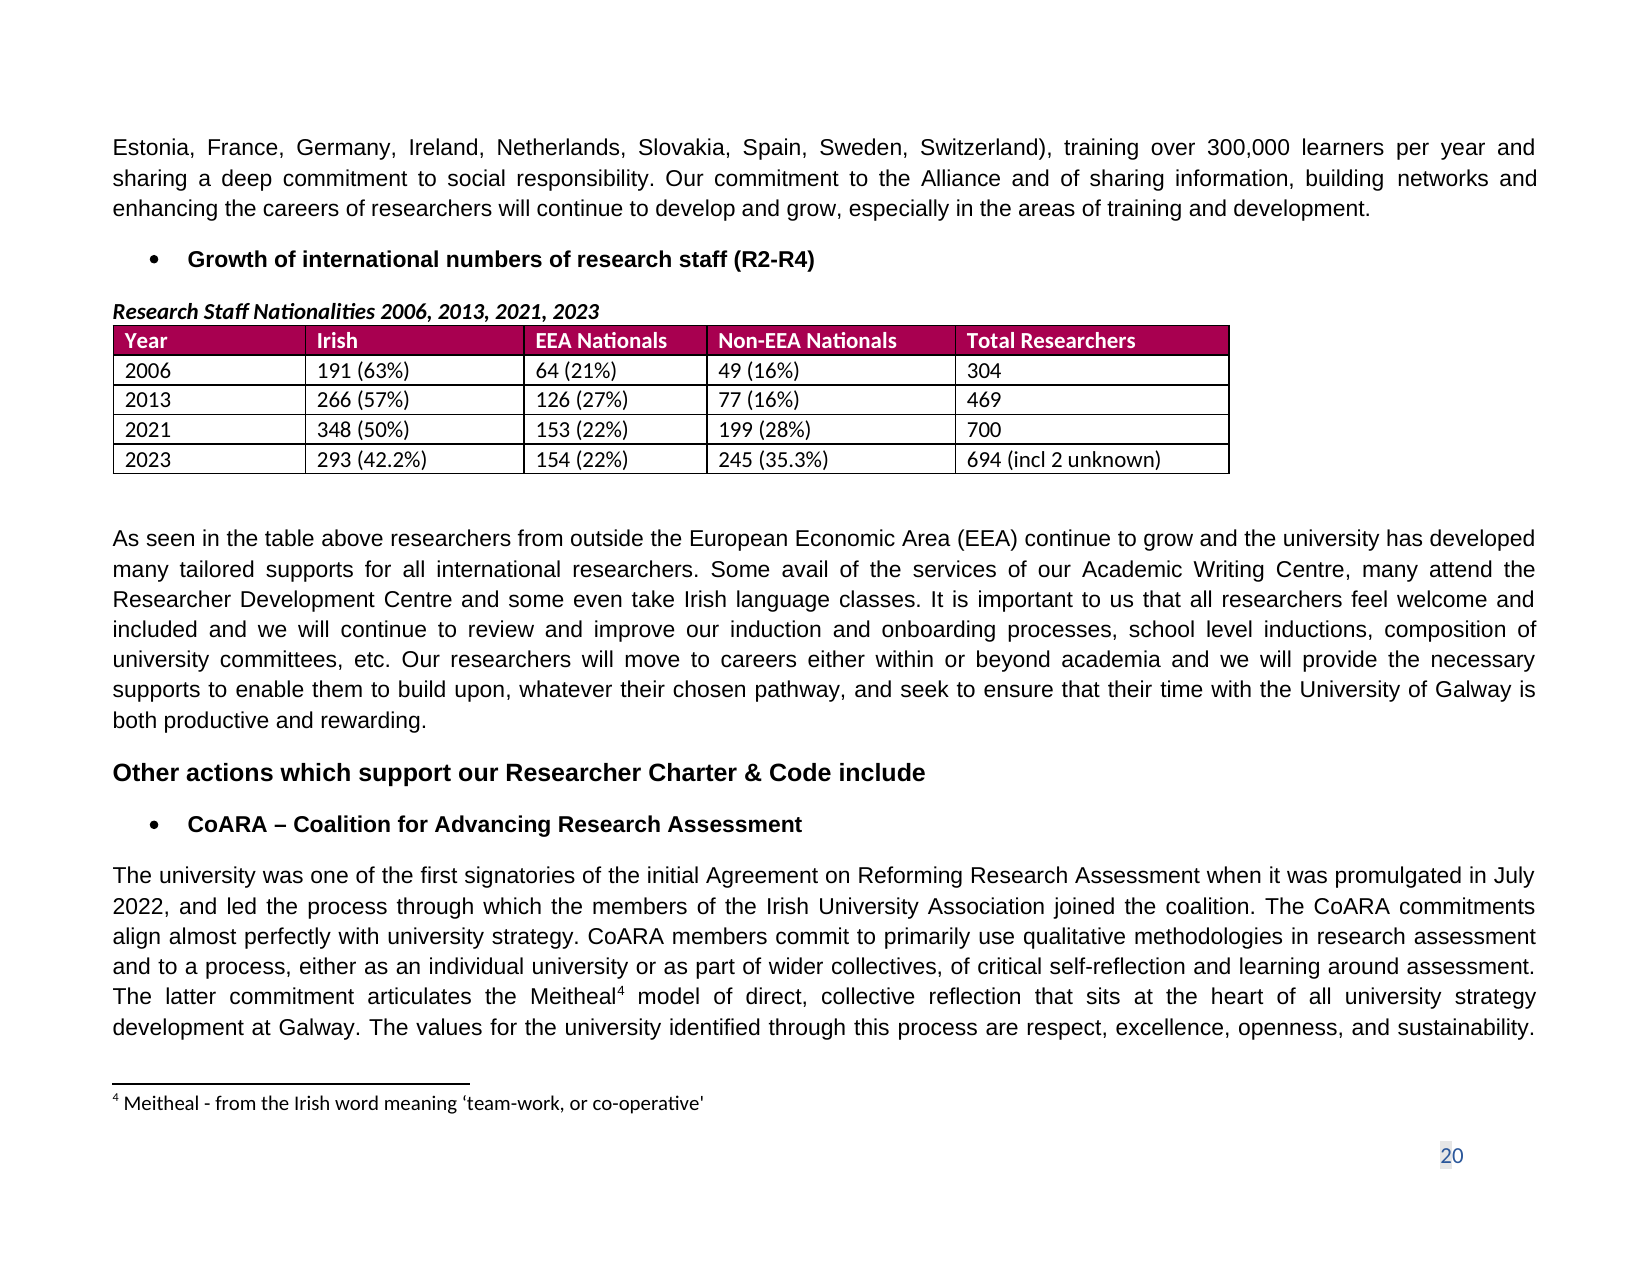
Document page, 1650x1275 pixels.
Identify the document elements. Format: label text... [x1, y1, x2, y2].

table_cell 126 (27%) [525, 386, 706, 413]
table_header Irish [306, 326, 523, 354]
text Research Staff Nationalities 2006, 2013, 2021, 2023 [112, 297, 1537, 325]
text Other actions which support our Researcher Charter & Code include [112, 758, 1537, 786]
table_cell 293 (42.2%) [306, 445, 523, 473]
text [112, 134, 1537, 221]
table_cell 2006 [114, 356, 305, 384]
table_cell 469 [956, 386, 1228, 413]
table_cell 154 (22%) [525, 445, 706, 473]
table_cell 77 (16%) [708, 386, 955, 413]
table_cell 191 (63%) [306, 356, 523, 384]
list Growth of international numbers of research staff (R2-R4) [150, 246, 1537, 272]
table_cell 2023 [114, 445, 305, 473]
text As seen in the table above researchers from outside the European Economic Area (EEA) continue to grow and the university has developed many tailored supports for all international researchers. Some avail of the services of our Academic Writing Centre, many attend the Researcher Development Centre and some even take Irish language classes. It is important to us that all researchers feel welcome and included and we will continue to review and improve our induction and onboarding processes, school level inductions, composition of university committees, etc. Our researchers will move to careers either within or beyond academia and we will provide the necessary supports to enable them to build upon, whatever their chosen pathway, and seek to ensure that their time with the University of Galway is both productive and rewarding. [112, 525, 1537, 733]
table_cell 2021 [114, 415, 305, 443]
table_cell 245 (35.3%) [708, 445, 955, 473]
table_cell 153 (22%) [525, 415, 706, 443]
table_cell 199 (28%) [708, 415, 955, 443]
table_cell 694 (incl 2 unknown) [956, 445, 1228, 473]
table_header Year [114, 326, 305, 354]
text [112, 862, 1537, 1040]
table_header Total Researchers [956, 326, 1228, 354]
list CoARA – Coalition for Advancing Research Assessment [150, 811, 1537, 838]
table_header EEA Nationals [525, 326, 706, 354]
table_header Non-EEA Nationals [708, 326, 955, 354]
table_cell 348 (50%) [306, 415, 523, 443]
table_cell 700 [956, 415, 1228, 443]
table_cell 266 (57%) [306, 386, 523, 413]
table_cell 2013 [114, 386, 305, 413]
table_cell 49 (16%) [708, 356, 955, 384]
table_cell 64 (21%) [525, 356, 706, 384]
table_cell 304 [956, 356, 1228, 384]
